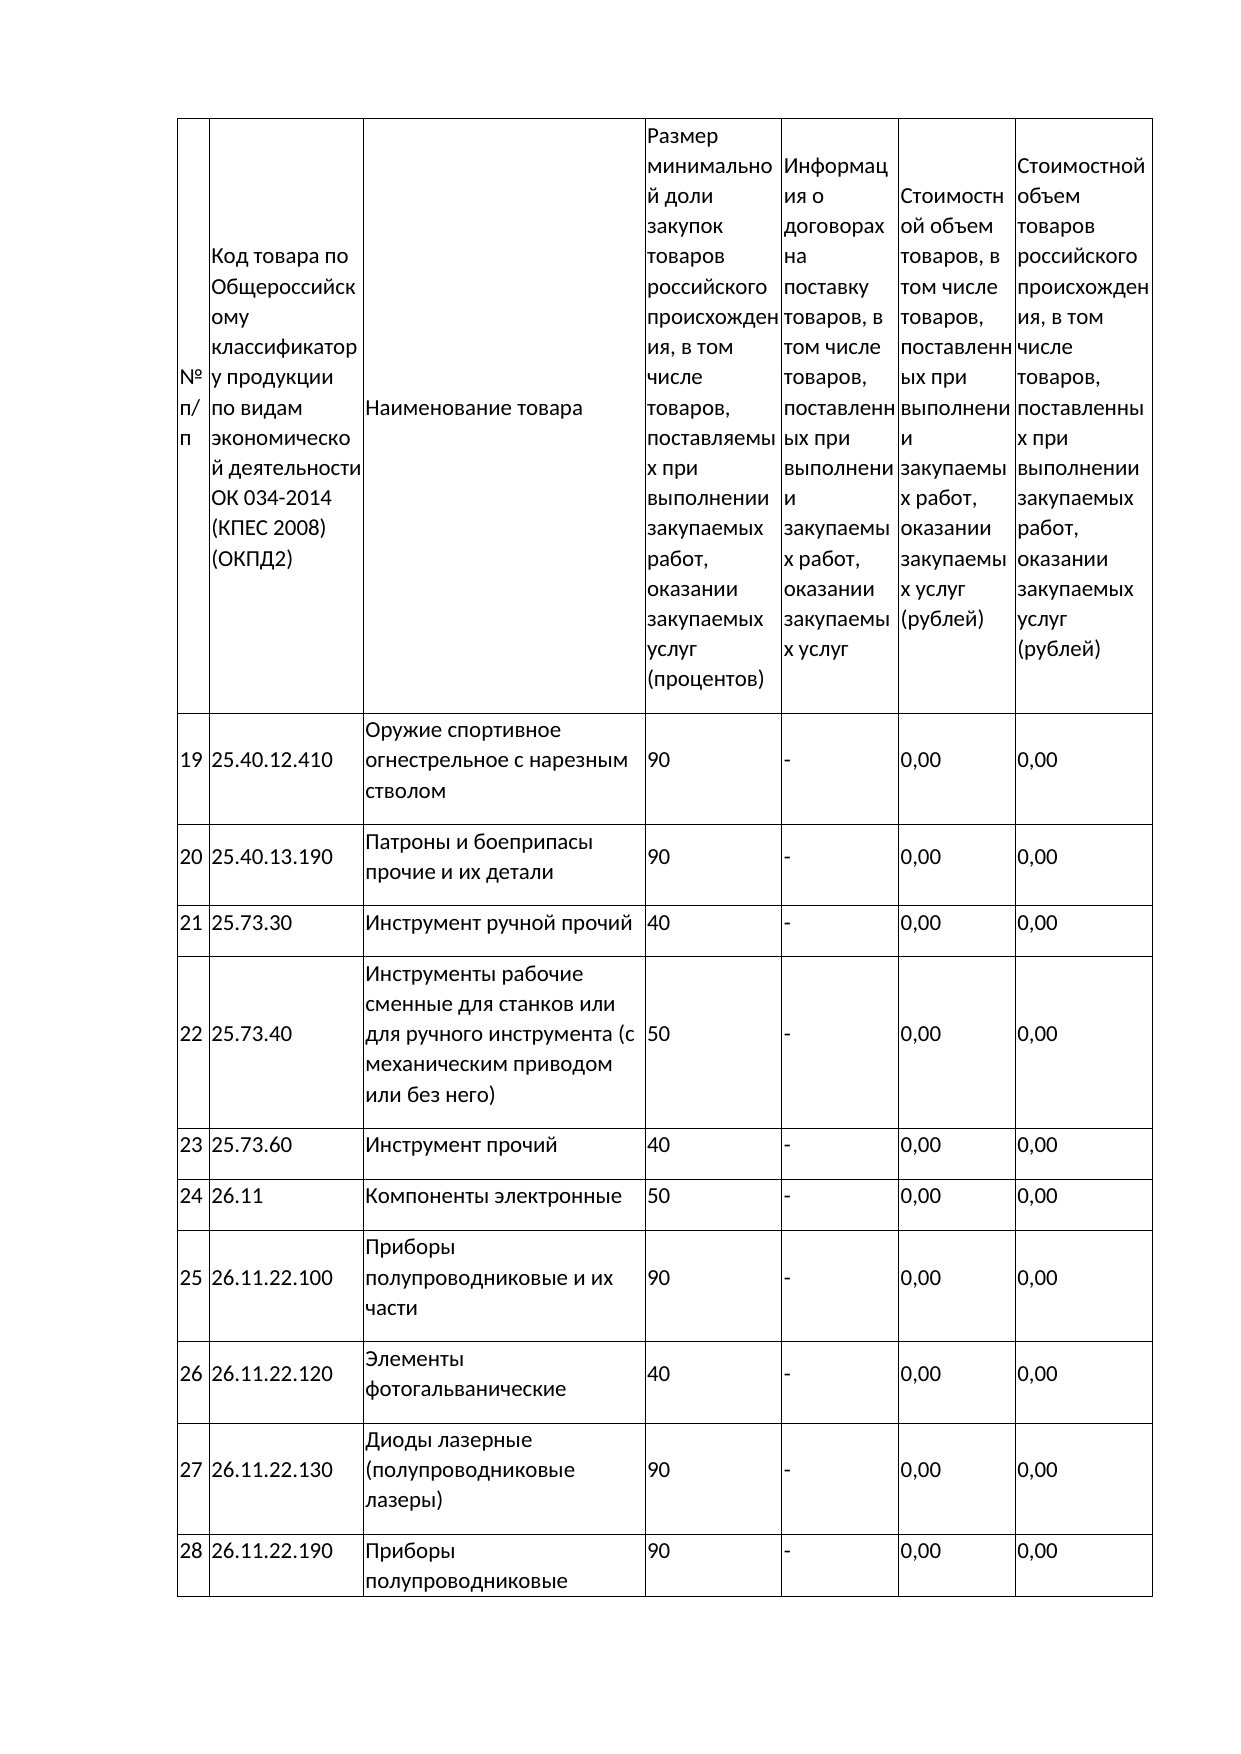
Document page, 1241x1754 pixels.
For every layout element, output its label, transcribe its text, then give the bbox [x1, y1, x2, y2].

table_cell Диоды лазерные (полупроводниковые лазеры) [364, 1424, 645, 1534]
table_cell 25 [178, 1231, 209, 1341]
table_cell 40 [646, 1129, 781, 1179]
table_cell 0,00 [899, 1129, 1015, 1179]
table_cell 0,00 [1016, 714, 1152, 824]
table_cell 0,00 [899, 1231, 1015, 1341]
table_cell 90 [646, 1535, 781, 1596]
table_cell - [782, 1424, 898, 1534]
table_cell 0,00 [1016, 825, 1152, 905]
table_cell 0,00 [1016, 1180, 1152, 1230]
table_header Код товара по Общероссийскому классификатору продукции по видам экономической деятельности ОК 034-2014 (КПЕС 2008) (ОКПД2) [210, 119, 363, 713]
table_cell 50 [646, 957, 781, 1128]
table_cell 0,00 [1016, 1129, 1152, 1179]
table_cell Приборы полупроводниковые прочие [364, 1535, 645, 1596]
table_cell 40 [646, 906, 781, 956]
table_cell 19 [178, 714, 209, 824]
table_cell 25.40.13.190 [210, 825, 363, 905]
table_cell 0,00 [1016, 906, 1152, 956]
table_cell 0,00 [899, 1342, 1015, 1422]
table_cell 25.73.60 [210, 1129, 363, 1179]
table_cell Компоненты электронные [364, 1180, 645, 1230]
table_cell - [782, 957, 898, 1128]
table_header Стоимостной объем товаров российского происхождения, в том числе товаров, поставленных при выполнении закупаемых работ, оказании закупаемых услуг (рублей) [1016, 119, 1152, 713]
table_cell 0,00 [899, 906, 1015, 956]
table_cell 20 [178, 825, 209, 905]
table_cell 22 [178, 957, 209, 1128]
table_cell 28 [178, 1535, 209, 1596]
table_cell 26.11.22.190 [210, 1535, 363, 1596]
table_cell - [782, 714, 898, 824]
table_cell 25.73.40 [210, 957, 363, 1128]
table_cell 90 [646, 1424, 781, 1534]
table_header Наименование товара [364, 119, 645, 713]
table_cell Инструменты рабочие сменные для станков или для ручного инструмента (с механическим приводом или без него) [364, 957, 645, 1128]
table_cell 0,00 [899, 1424, 1015, 1534]
table_cell 50 [646, 1180, 781, 1230]
table_cell 26 [178, 1342, 209, 1422]
table_cell 0,00 [899, 957, 1015, 1128]
table_header Размер минимальной доли закупок товаров российского происхождения, в том числе товаров, поставляемых при выполнении закупаемых работ, оказании закупаемых услуг (процентов) [646, 119, 781, 713]
table_cell 21 [178, 906, 209, 956]
table_cell 0,00 [899, 1535, 1015, 1596]
table_cell 0,00 [899, 714, 1015, 824]
table_cell 27 [178, 1424, 209, 1534]
table_cell 0,00 [1016, 1231, 1152, 1341]
table_header № п/п [178, 119, 209, 713]
table_cell 90 [646, 825, 781, 905]
table_cell - [782, 1231, 898, 1341]
table_cell 26.11.22.100 [210, 1231, 363, 1341]
table_cell Оружие спортивное огнестрельное с нарезным стволом [364, 714, 645, 824]
table_cell 25.40.12.410 [210, 714, 363, 824]
table_cell 23 [178, 1129, 209, 1179]
table_cell 26.11.22.130 [210, 1424, 363, 1534]
table_cell - [782, 825, 898, 905]
table_header Информация о договорах на поставку товаров, в том числе товаров, поставленных при выполнении закупаемых работ, оказании закупаемых услуг [782, 119, 898, 713]
table_cell - [782, 1342, 898, 1422]
table_cell - [782, 1180, 898, 1230]
table_cell 40 [646, 1342, 781, 1422]
table_cell - [782, 906, 898, 956]
table_cell 0,00 [1016, 1342, 1152, 1422]
table_cell - [782, 1129, 898, 1179]
table_cell 26.11 [210, 1180, 363, 1230]
table_cell 25.73.30 [210, 906, 363, 956]
table_cell Инструмент ручной прочий [364, 906, 645, 956]
table_header Стоимостной объем товаров, в том числе товаров, поставленных при выполнении закупаемых работ, оказании закупаемых услуг (рублей) [899, 119, 1015, 713]
table_cell Инструмент прочий [364, 1129, 645, 1179]
table_cell Патроны и боеприпасы прочие и их детали [364, 825, 645, 905]
table_cell 90 [646, 1231, 781, 1341]
table_cell 0,00 [1016, 1535, 1152, 1596]
table_cell 90 [646, 714, 781, 824]
table_cell Приборы полупроводниковые и их части [364, 1231, 645, 1341]
table_cell Элементы фотогальванические [364, 1342, 645, 1422]
table_cell 0,00 [899, 1180, 1015, 1230]
table_cell 0,00 [1016, 957, 1152, 1128]
table_cell - [782, 1535, 898, 1596]
table_cell 26.11.22.120 [210, 1342, 363, 1422]
table_cell 0,00 [1016, 1424, 1152, 1534]
table_cell 0,00 [899, 825, 1015, 905]
table_cell 24 [178, 1180, 209, 1230]
